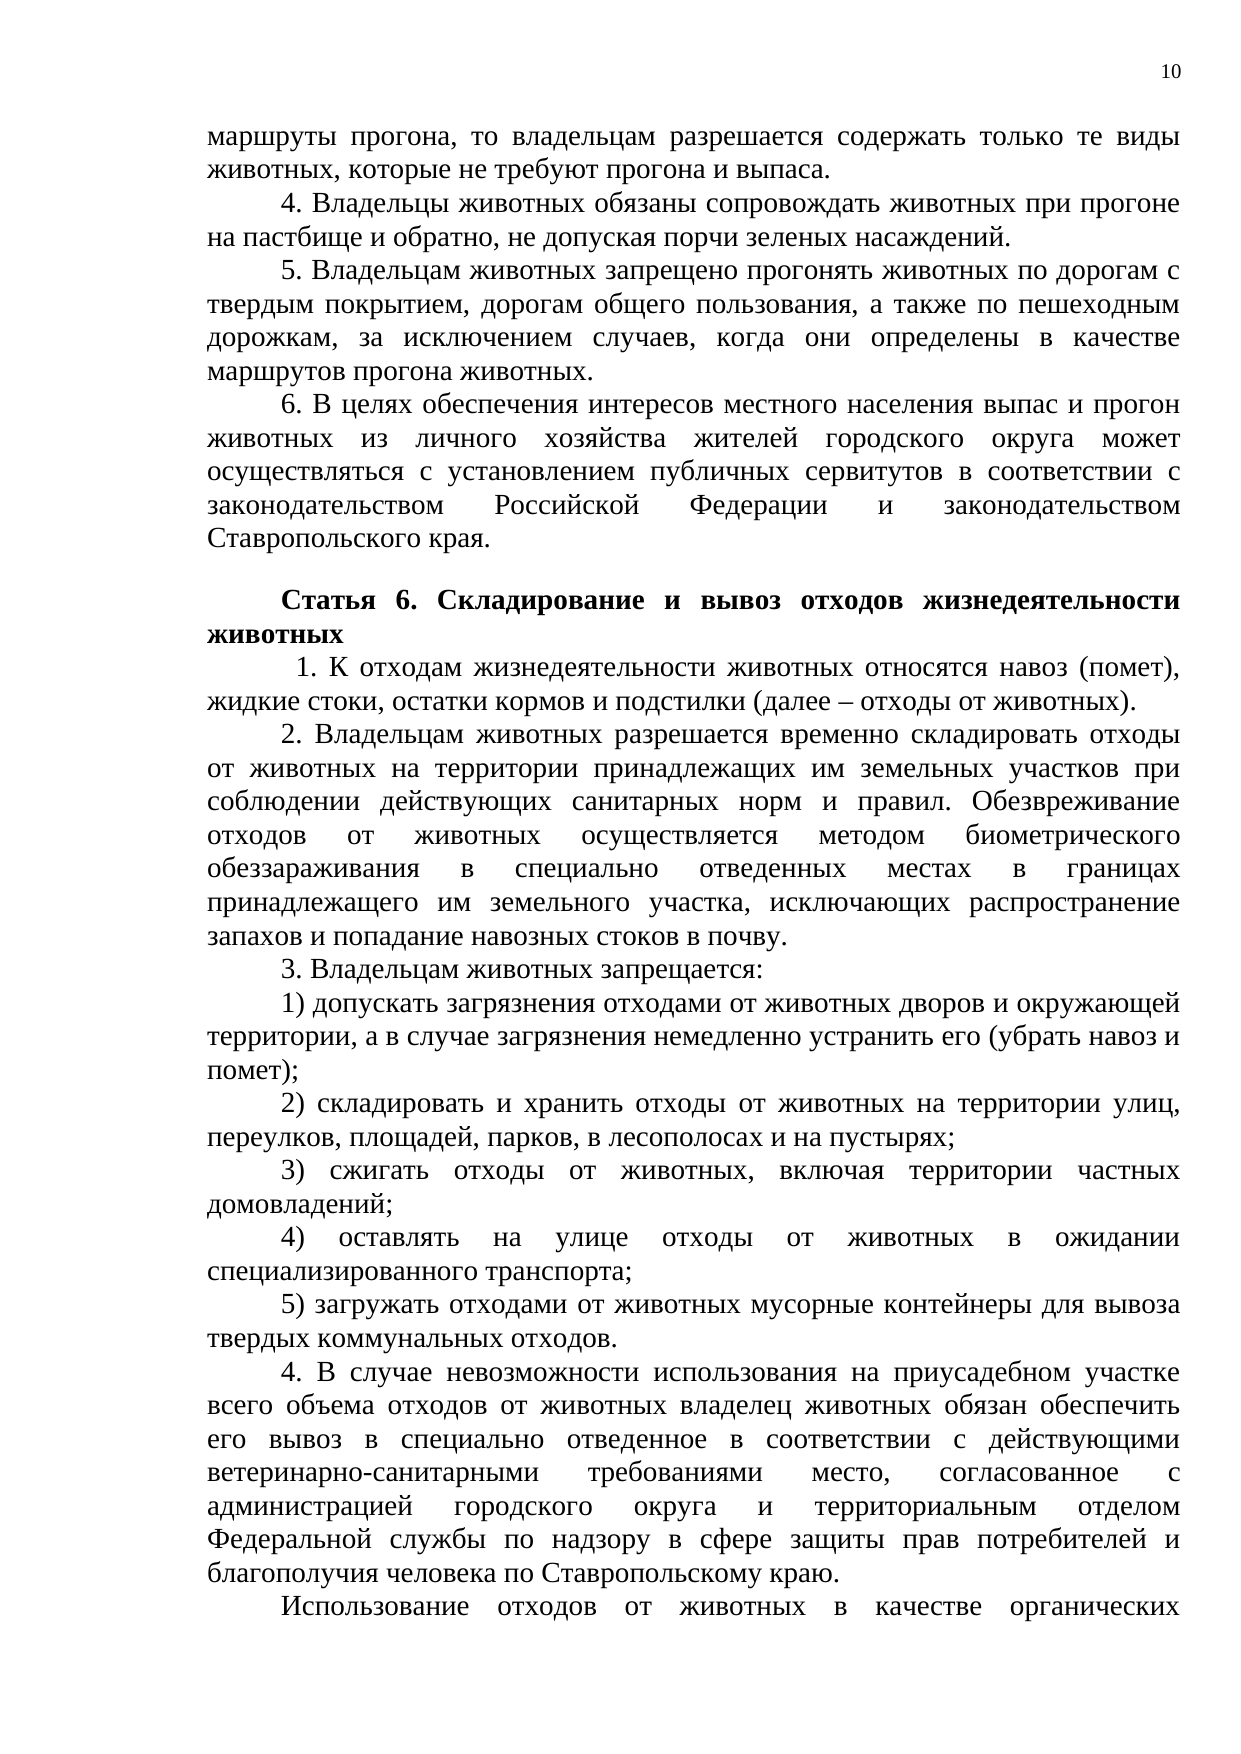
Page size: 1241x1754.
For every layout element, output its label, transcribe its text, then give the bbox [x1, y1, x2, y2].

text 4. Владельцы животных обязаны сопровождать животных при прогоне на пастбище и обратно, не допуская порчи зеленых насаждений. [207, 185, 1181, 252]
text 4) оставлять на улице отходы от животных в ожидании специализированного транспорта; [207, 1219, 1181, 1287]
text 6. В целях обеспечения интересов местного населения выпас и прогон животных из личного хозяйства жителей городского округа может осуществляться с установлением публичных сервитутов в соответствии с законодательством Российской Федерации и законодательством Ставропольского края. [207, 386, 1181, 554]
text 3) сжигать отходы от животных, включая территории частных домовладений; [207, 1152, 1181, 1219]
text 2) складировать и хранить отходы от животных на территории улиц, переулков, площадей, парков, в лесополосах и на пустырях; [207, 1085, 1181, 1152]
text 4. В случае невозможности использования на приусадебном участке всего объема отходов от животных владелец животных обязан обеспечить его вывоз в специально отведенное в соответствии с действующими ветеринарно-санитарными требованиями место, согласованное с администрацией городского округа и территориальным отделом Федеральной службы по надзору в сфере защиты прав потребителей и благополучия человека по Ставропольскому краю. [207, 1354, 1181, 1588]
text 2. Владельцам животных разрешается временно складировать отходы от животных на территории принадлежащих им земельных участков при соблюдении действующих санитарных норм и правил. Обезвреживание отходов от животных осуществляется методом биометрического обеззараживания в специально отведенных местах в границах принадлежащего им земельного участка, исключающих распространение запахов и попадание навозных стоков в почву. [207, 716, 1181, 951]
text 5. Владельцам животных запрещено прогонять животных по дорогам с твердым покрытием, дорогам общего пользования, а также по пешеходным дорожкам, за исключением случаев, когда они определены в качестве маршрутов прогона животных. [207, 252, 1181, 386]
text 1) допускать загрязнения отходами от животных дворов и окружающей территории, а в случае загрязнения немедленно устранить его (убрать навоз и помет); [207, 985, 1181, 1085]
text 1. К отходам жизнедеятельности животных относятся навоз (помет), жидкие стоки, остатки кормов и подстилки (далее – отходы от животных). [207, 649, 1181, 716]
text 3. Владельцам животных запрещается: [207, 951, 1181, 985]
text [207, 118, 1181, 185]
text Статья 6. Складирование и вывоз отходов жизнедеятельности животных [207, 582, 1181, 649]
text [207, 1588, 1181, 1622]
text 5) загружать отходами от животных мусорные контейнеры для вывоза твердых коммунальных отходов. [207, 1287, 1181, 1354]
